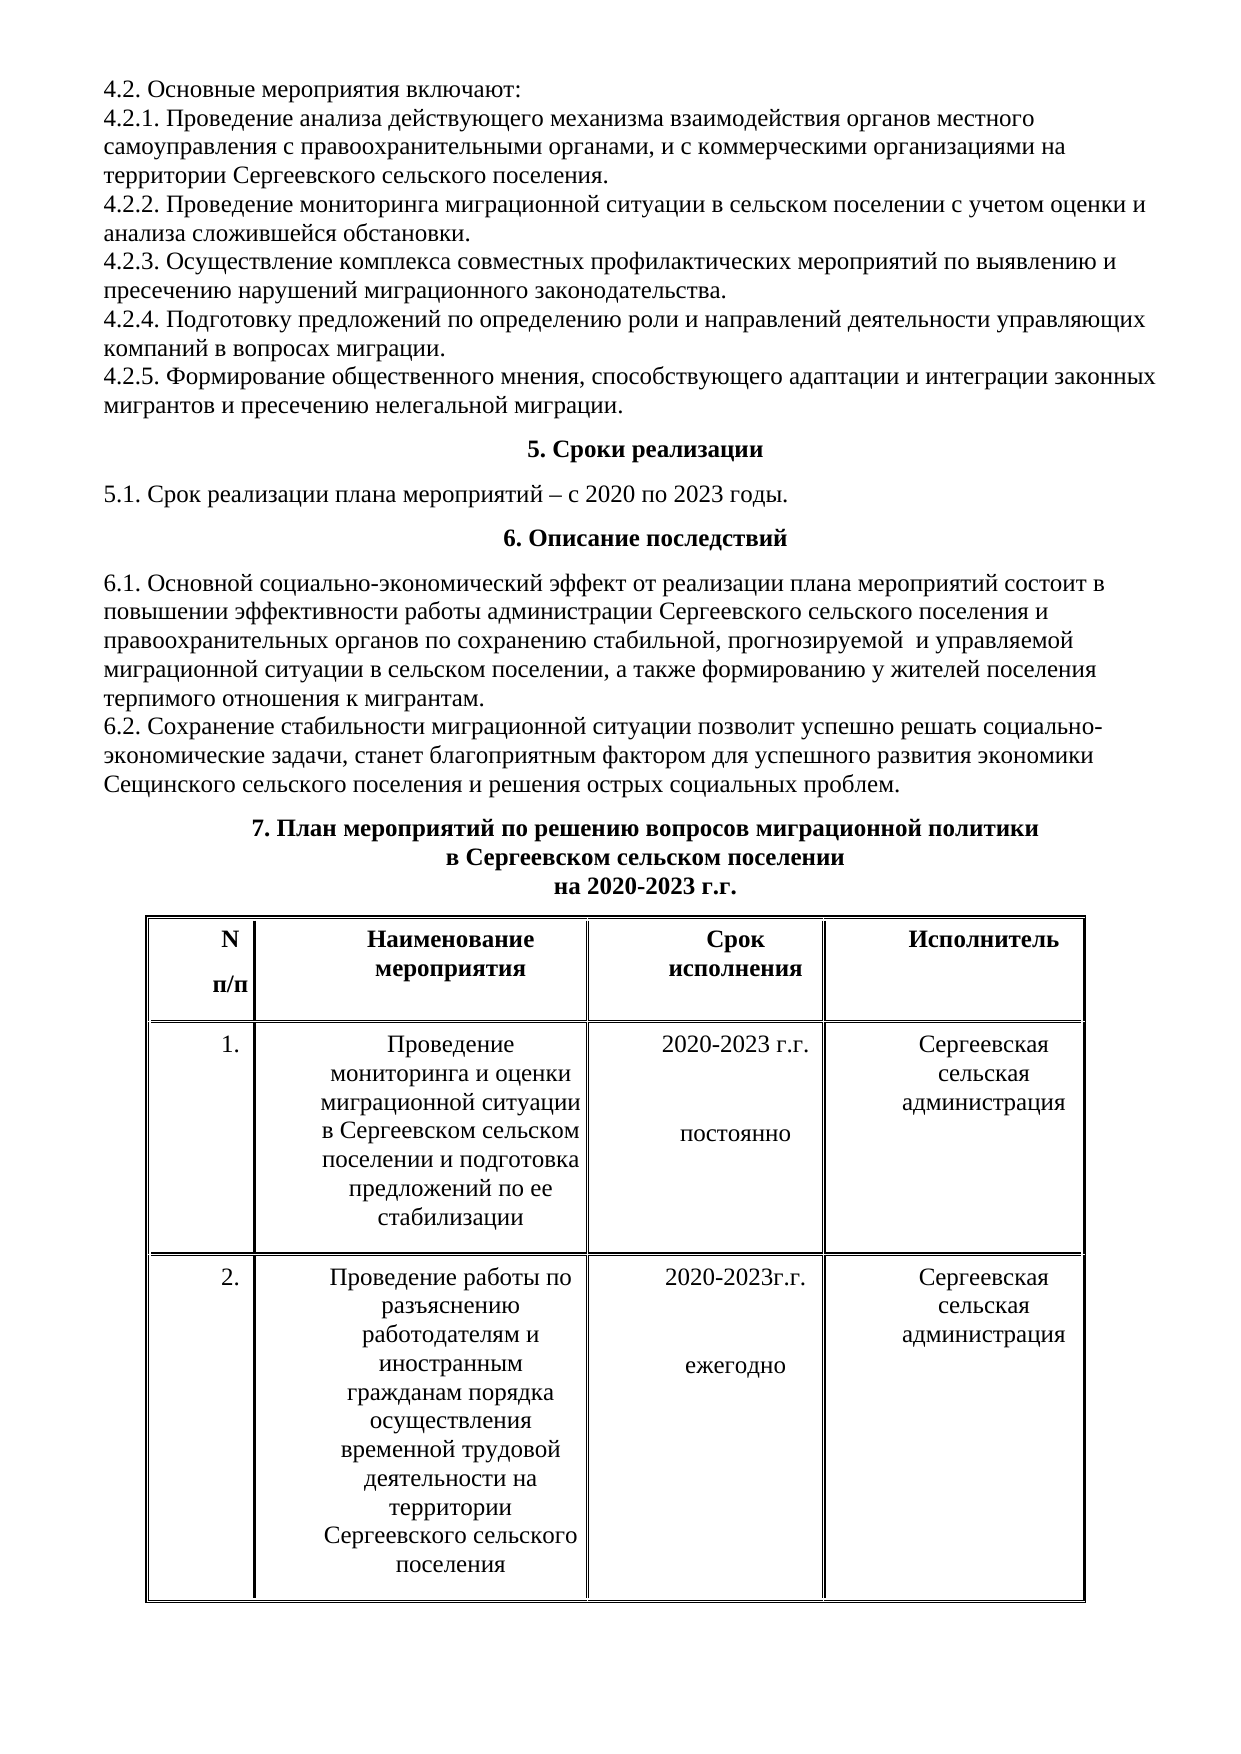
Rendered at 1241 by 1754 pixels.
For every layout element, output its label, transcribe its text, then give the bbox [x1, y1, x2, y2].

table_cell Проведение мониторинга и оценки миграционной ситуации в Сергеевском сельском поселении и подготовка предложений по ее стабилизации [256, 1023, 586, 1252]
table_cell Сергеевская сельская администрация [826, 1020, 1084, 1252]
table_cell Проведение работы по разъяснению работодателям и иностранным гражданам порядка осуществления временной трудовой деятельности на территории Сергеевского сельского поселения [254, 1256, 588, 1600]
text 5. Сроки реализации [103, 434, 1187, 463]
table_cell 2020-2023г.г. ежегодно [588, 1252, 824, 1600]
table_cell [824, 1252, 1084, 1600]
text 5.1. Срок реализации плана мероприятий – с 2020 по 2023 годы. [103, 479, 1187, 508]
text 6. Описание последствий [103, 523, 1187, 552]
text 7. План мероприятий по решению вопросов миграционной политики в Сергеевском сельском поселении на 2020-2023 г.г. [103, 813, 1187, 899]
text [103, 74, 1187, 419]
table_header N п/п [149, 919, 254, 1019]
table_cell 2020-2023 г.г. постоянно [589, 1023, 822, 1252]
table_header Исполнитель [824, 919, 1083, 1019]
text 6.1. Основной социально-экономический эффект от реализации плана мероприятий состоит в повышении эффективности работы администрации Сергеевского сельского поселения и правоохранительных органов по сохранению стабильной, прогнозируемой и управляемой миграционной ситуации в сельском поселении, а также формированию у жителей поселения терпимого отношения к мигрантам. 6.2. Сохранение стабильности миграционной ситуации позволит успешно решать социально-экономические задачи, станет благоприятным фактором для успешного развития экономики Сещинского сельского поселения и решения острых социальных проблем. [103, 568, 1187, 798]
table_header Срок исполнения [588, 917, 824, 1019]
table_header Наименование мероприятия [254, 919, 588, 1019]
table_cell 1. [149, 1020, 253, 1252]
table_cell 2. [149, 1252, 254, 1600]
